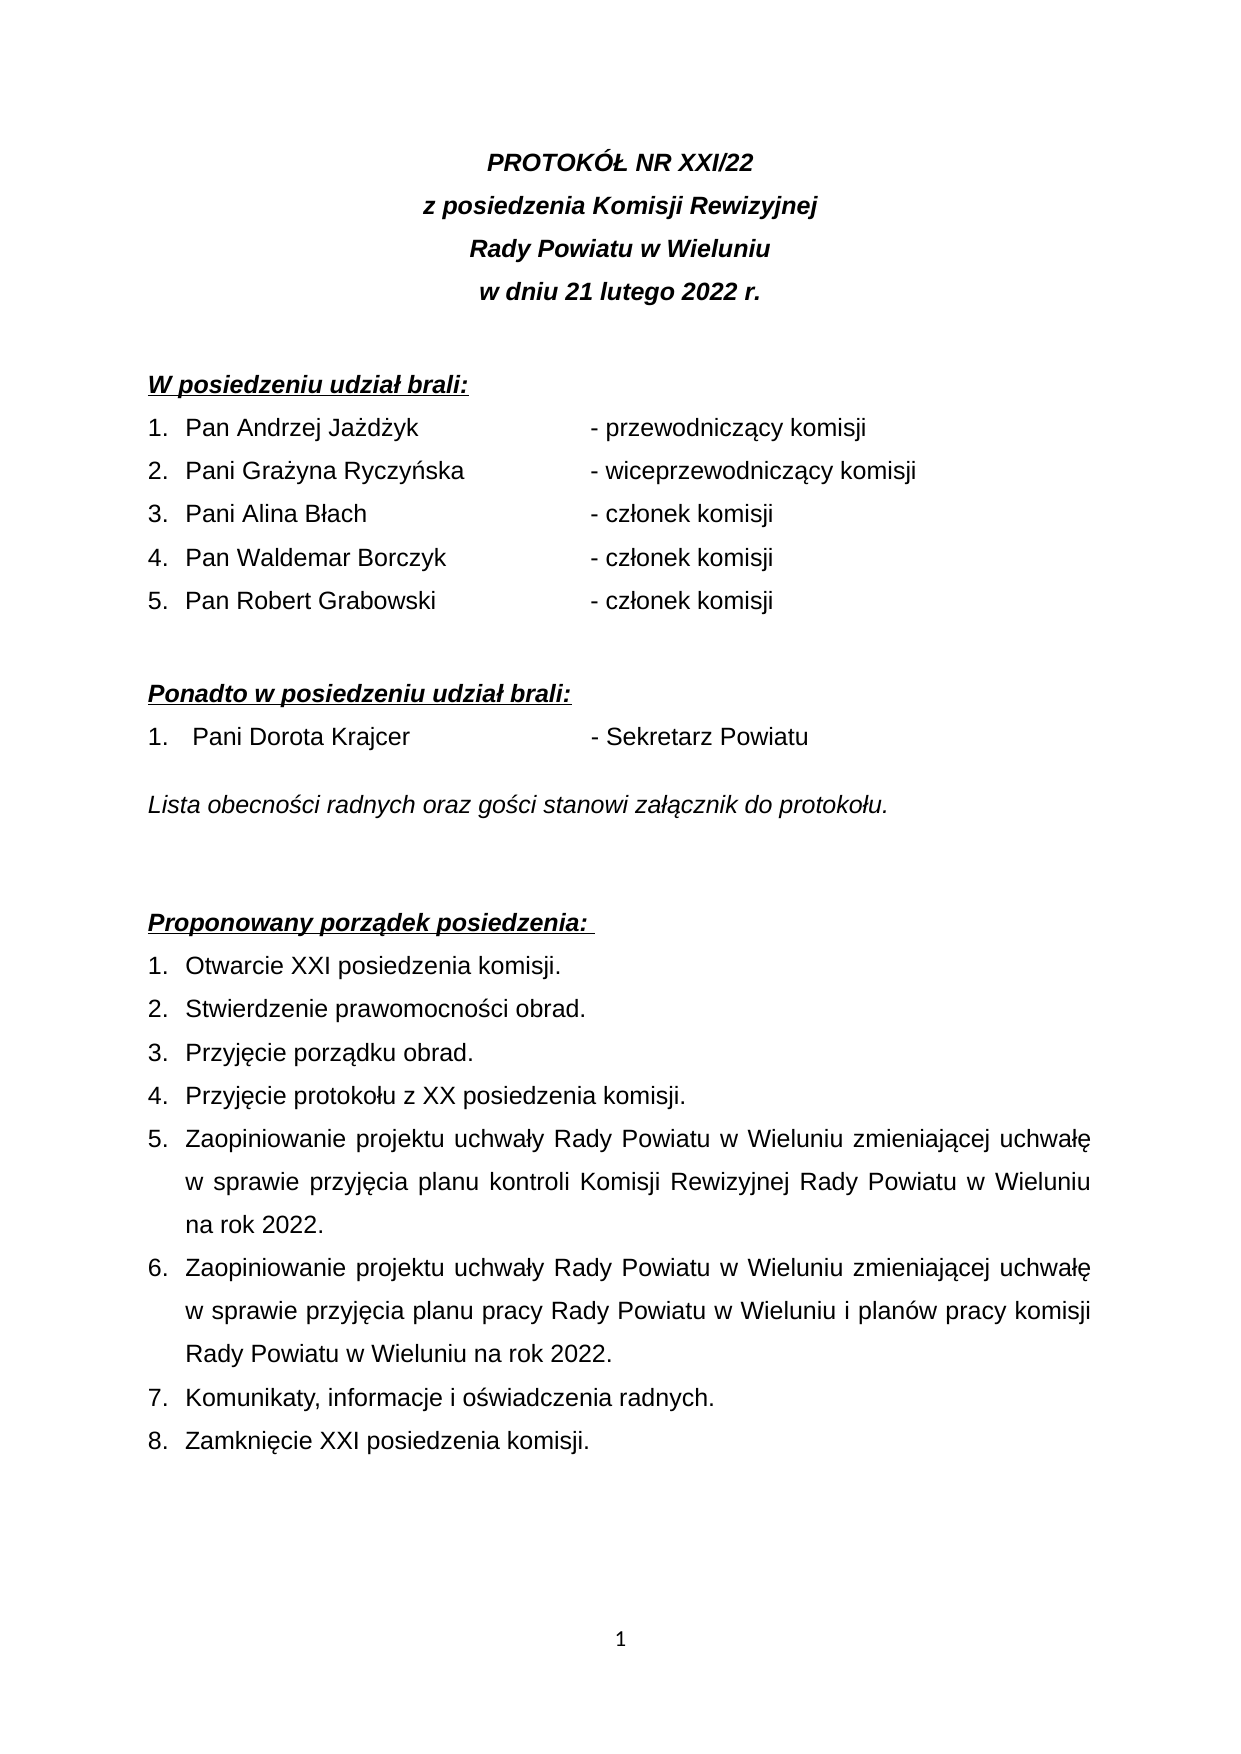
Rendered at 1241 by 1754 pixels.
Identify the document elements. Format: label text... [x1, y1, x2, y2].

list Pani Grażyna Ryczyńska - wiceprzewodniczący komisji [148, 456, 1093, 485]
list Komunikaty, informacje i oświadczenia radnych. [148, 1383, 1093, 1411]
list Pan Andrzej Jażdżyk - przewodniczący komisji [148, 413, 1093, 442]
list Przyjęcie porządku obrad. [148, 1038, 1093, 1066]
text z posiedzenia Komisji Rewizyjnej [148, 191, 1093, 219]
text Proponowany porządek posiedzenia: [148, 908, 1093, 937]
text PROTOKÓŁ NR XXI/22 [148, 148, 1093, 176]
list Zaopiniowanie projektu uchwały Rady Powiatu w Wieluniu zmieniającej uchwałę w sprawie przyjęcia planu kontroli Komisji Rewizyjnej Rady Powiatu w Wieluniu na rok 2022. [148, 1124, 1093, 1239]
text w dniu 21 lutego 2022 r. [148, 277, 1093, 306]
list Stwierdzenie prawomocności obrad. [148, 994, 1093, 1023]
text W posiedzeniu udział brali: [148, 370, 1093, 399]
text Rady Powiatu w Wieluniu [148, 234, 1093, 263]
text Ponadto w posiedzeniu udział brali: [148, 679, 1093, 708]
list Pani Dorota Krajcer - Sekretarz Powiatu [148, 722, 1093, 751]
list Pan Robert Grabowski - członek komisji [148, 586, 1093, 614]
text Lista obecności radnych oraz gości stanowi załącznik do protokołu. [148, 790, 1093, 819]
list Zamknięcie XXI posiedzenia komisji. [148, 1426, 1093, 1454]
list Pan Waldemar Borczyk - członek komisji [148, 543, 1093, 571]
list Przyjęcie protokołu z XX posiedzenia komisji. [148, 1081, 1093, 1109]
list Pani Alina Błach - członek komisji [148, 499, 1093, 528]
list Otwarcie XXI posiedzenia komisji. [148, 951, 1093, 980]
list Zaopiniowanie projektu uchwały Rady Powiatu w Wieluniu zmieniającej uchwałę w sprawie przyjęcia planu pracy Rady Powiatu w Wieluniu i planów pracy komisji Rady Powiatu w Wieluniu na rok 2022. [148, 1253, 1093, 1368]
